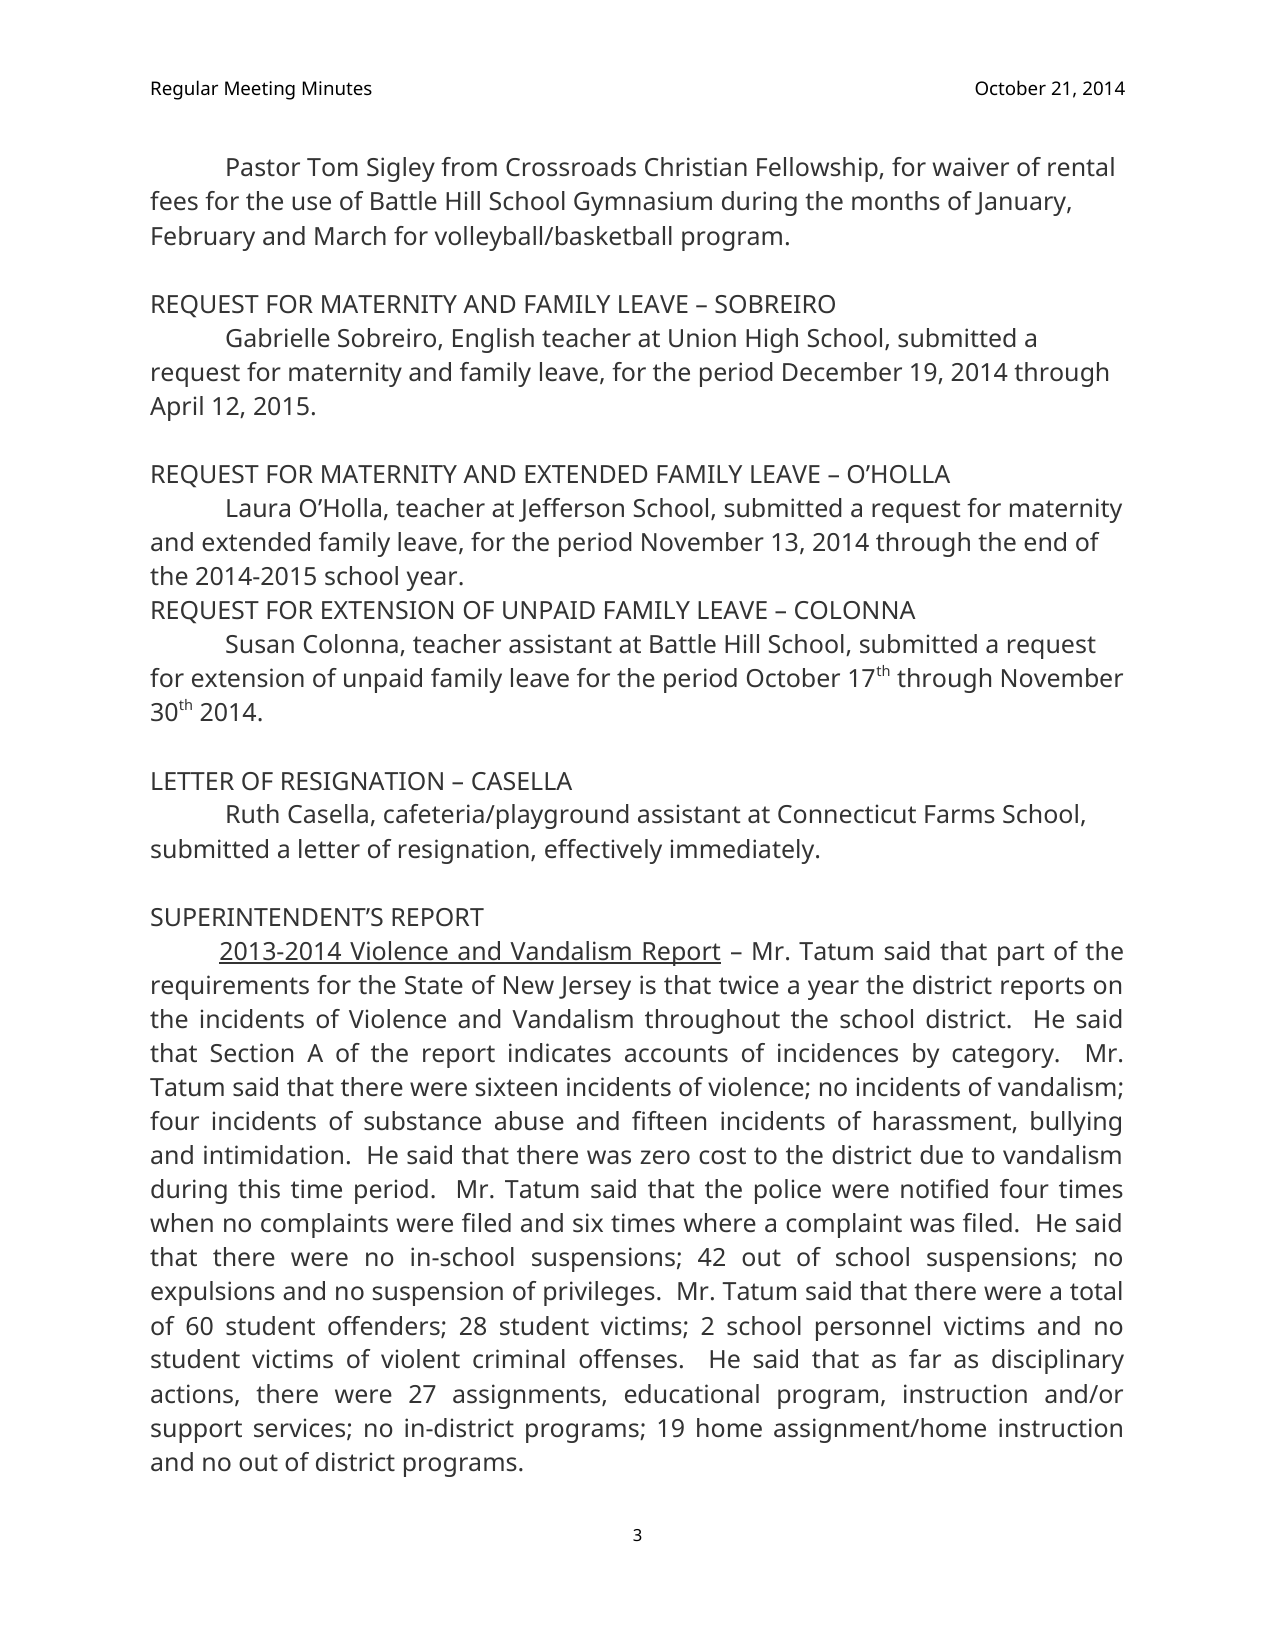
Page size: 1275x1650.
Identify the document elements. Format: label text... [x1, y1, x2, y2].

text REQUEST FOR MATERNITY AND FAMILY LEAVE – SOBREIRO [150, 286, 1125, 320]
text LETTER OF RESIGNATION – CASELLA [150, 763, 1125, 797]
text Ruth Casella, cafeteria/playground assistant at Connecticut Farms School, submitted a letter of resignation, effectively immediately. [150, 797, 1125, 865]
text Gabrielle Sobreiro, English teacher at Union High School, submitted a request for maternity and family leave, for the period December 19, 2014 through April 12, 2015. [150, 320, 1125, 422]
text REQUEST FOR EXTENSION OF UNPAID FAMILY LEAVE – COLONNA [150, 593, 1125, 627]
text 2013-2014 Violence and Vandalism Report – Mr. Tatum said that part of the requirements for the State of New Jersey is that twice a year the district reports on the incidents of Violence and Vandalism throughout the school district. He said that Section A of the report indicates accounts of incidences by category. Mr. Tatum said that there were sixteen incidents of violence; no incidents of vandalism; four incidents of substance abuse and fifteen incidents of harassment, bullying and intimidation. He said that there was zero cost to the district due to vandalism during this time period. Mr. Tatum said that the police were notified four times when no complaints were filed and six times where a complaint was filed. He said that there were no in-school suspensions; 42 out of school suspensions; no expulsions and no suspension of privileges. Mr. Tatum said that there were a total of 60 student offenders; 28 student victims; 2 school personnel victims and no student victims of violent criminal offenses. He said that as far as disciplinary actions, there were 27 assignments, educational program, instruction and/or support services; no in-district programs; 19 home assignment/home instruction and no out of district programs. [150, 933, 1125, 1478]
text REQUEST FOR MATERNITY AND EXTENDED FAMILY LEAVE – O’HOLLA [150, 457, 1125, 491]
text Susan Colonna, teacher assistant at Battle Hill School, submitted a request for extension of unpaid family leave for the period October 17th through November 30th 2014. [150, 627, 1125, 729]
text Laura O’Holla, teacher at Jefferson School, submitted a request for maternity and extended family leave, for the period November 13, 2014 through the end of the 2014-2015 school year. [150, 491, 1125, 593]
text Pastor Tom Sigley from Crossroads Christian Fellowship, for waiver of rental fees for the use of Battle Hill School Gymnasium during the months of January, February and March for volleyball/basketball program. [150, 150, 1125, 252]
text SUPERINTENDENT’S REPORT [150, 899, 1125, 933]
